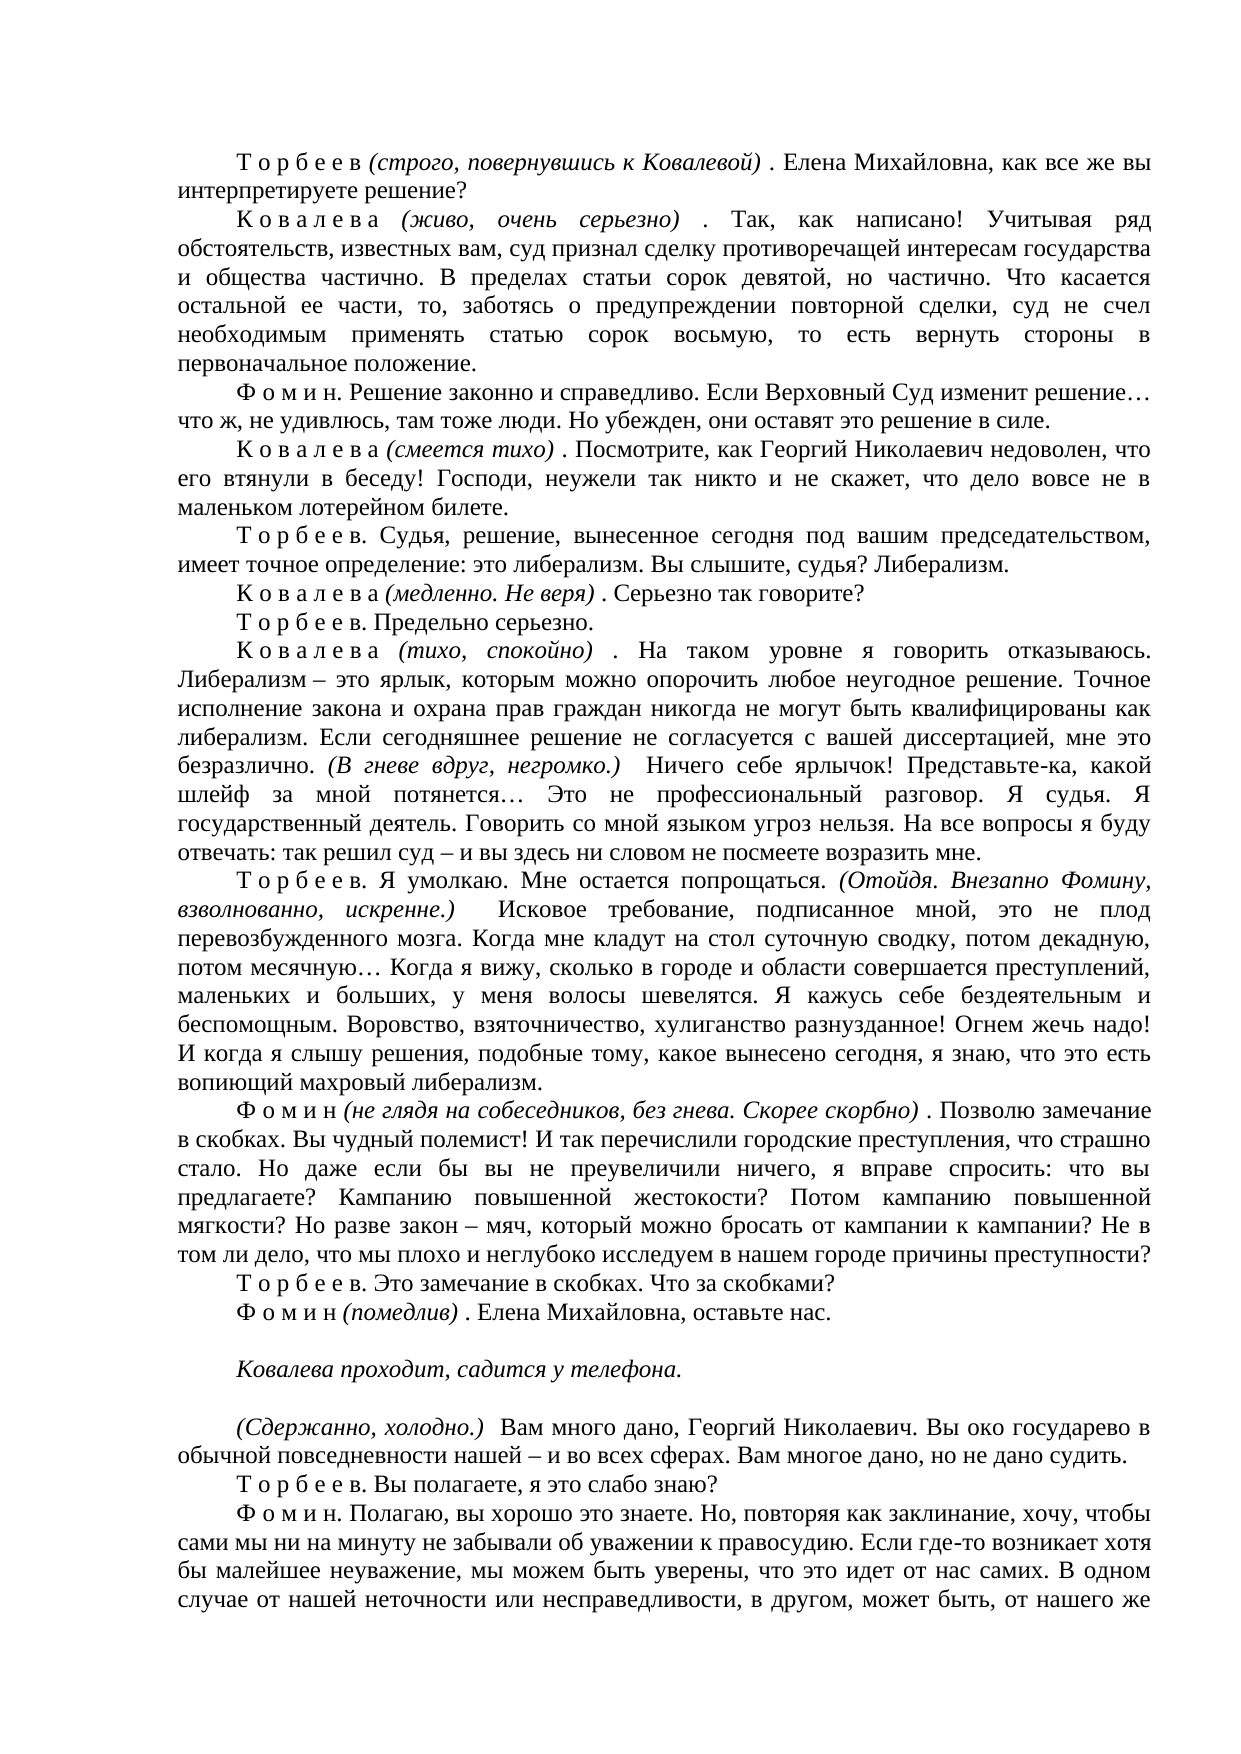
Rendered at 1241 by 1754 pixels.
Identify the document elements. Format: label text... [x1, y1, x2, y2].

text Т о р б е е в (строго, повернувшись к Ковалевой) . Елена Михайловна, как все же вы интерпретируете решение? [177, 147, 1152, 204]
text Ф о м и н (не глядя на собеседников, без гнева. Скорее скорбно) . Позволю замечание в скобках. Вы чудный полемист! И так перечислили городские преступления, что страшно стало. Но даже если бы вы не преувеличили ничего, я вправе спросить: что вы предлагаете? Кампанию повышенной жестокости? Потом кампанию повышенной мягкости? Но разве закон – мяч, который можно бросать от кампании к кампании? Не в том ли дело, что мы плохо и неглубоко исследуем в нашем городе причины преступности? [177, 1096, 1152, 1268]
text Ф о м и н (помедлив) . Елена Михайловна, оставьте нас. [177, 1297, 1152, 1326]
text Т о р б е е в. Это замечание в скобках. Что за скобками? [177, 1268, 1152, 1297]
text Ф о м и н. Решение законно и справедливо. Если Верховный Суд изменит решение… что ж, не удивлюсь, там тоже люди. Но убежден, они оставят это решение в силе. [177, 377, 1152, 434]
text К о в а л е в а (живо, очень серьезно) . Так, как написано! Учитывая ряд обстоятельств, известных вам, суд признал сделку противоречащей интересам государства и общества частично. В пределах статьи сорок девятой, но частично. Что касается остальной ее части, то, заботясь о предупреждении повторной сделки, суд не счел необходимым применять статью сорок восьмую, то есть вернуть стороны в первоначальное положение. [177, 204, 1152, 377]
text Ковалева проходит, садится у телефона. [177, 1354, 1152, 1383]
text К о в а л е в а (смеется тихо) . Посмотрите, как Георгий Николаевич недоволен, что его втянули в беседу! Господи, неужели так никто и не скажет, что дело вовсе не в маленьком лотерейном билете. [177, 434, 1152, 521]
text К о в а л е в а (медленно. Не веря) . Серьезно так говорите? [177, 578, 1152, 607]
text Т о р б е е в. Судья, решение, вынесенное сегодня под вашим председательством, имеет точное определение: это либерализм. Вы слышите, судья? Либерализм. [177, 521, 1152, 578]
text Т о р б е е в. Я умолкаю. Мне остается попрощаться. (Отойдя. Внезапно Фомину, взволнованно, искренне.) Исковое требование, подписанное мной, это не плод перевозбужденного мозга. Когда мне кладут на стол суточную сводку, потом декадную, потом месячную… Когда я вижу, сколько в городе и области совершается преступлений, маленьких и больших, у меня волосы шевелятся. Я кажусь себе бездеятельным и беспомощным. Воровство, взяточничество, хулиганство разнузданное! Огнем жечь надо! И когда я слышу решения, подобные тому, какое вынесено сегодня, я знаю, что это есть вопиющий махровый либерализм. [177, 866, 1152, 1096]
text К о в а л е в а (тихо, спокойно) . На таком уровне я говорить отказываюсь. Либерализм – это ярлык, которым можно опорочить любое неугодное решение. Точное исполнение закона и охрана прав граждан никогда не могут быть квалифицированы как либерализм. Если сегодняшнее решение не согласуется с вашей диссертацией, мне это безразлично. (В гневе вдруг, негромко.) Ничего себе ярлычок! Представьте-ка, какой шлейф за мной потянется… Это не профессиональный разговор. Я судья. Я государственный деятель. Говорить со мной языком угроз нельзя. На все вопросы я буду отвечать: так решил суд – и вы здесь ни словом не посмеете возразить мне. [177, 636, 1152, 866]
text Т о р б е е в. Вы полагаете, я это слабо знаю? [177, 1469, 1152, 1498]
text Т о р б е е в. Предельно серьезно. [177, 607, 1152, 636]
text (Сдержанно, холодно.) Вам много дано, Георгий Николаевич. Вы око государево в обычной повседневности нашей – и во всех сферах. Вам многое дано, но не дано судить. [177, 1412, 1152, 1469]
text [177, 1498, 1152, 1613]
